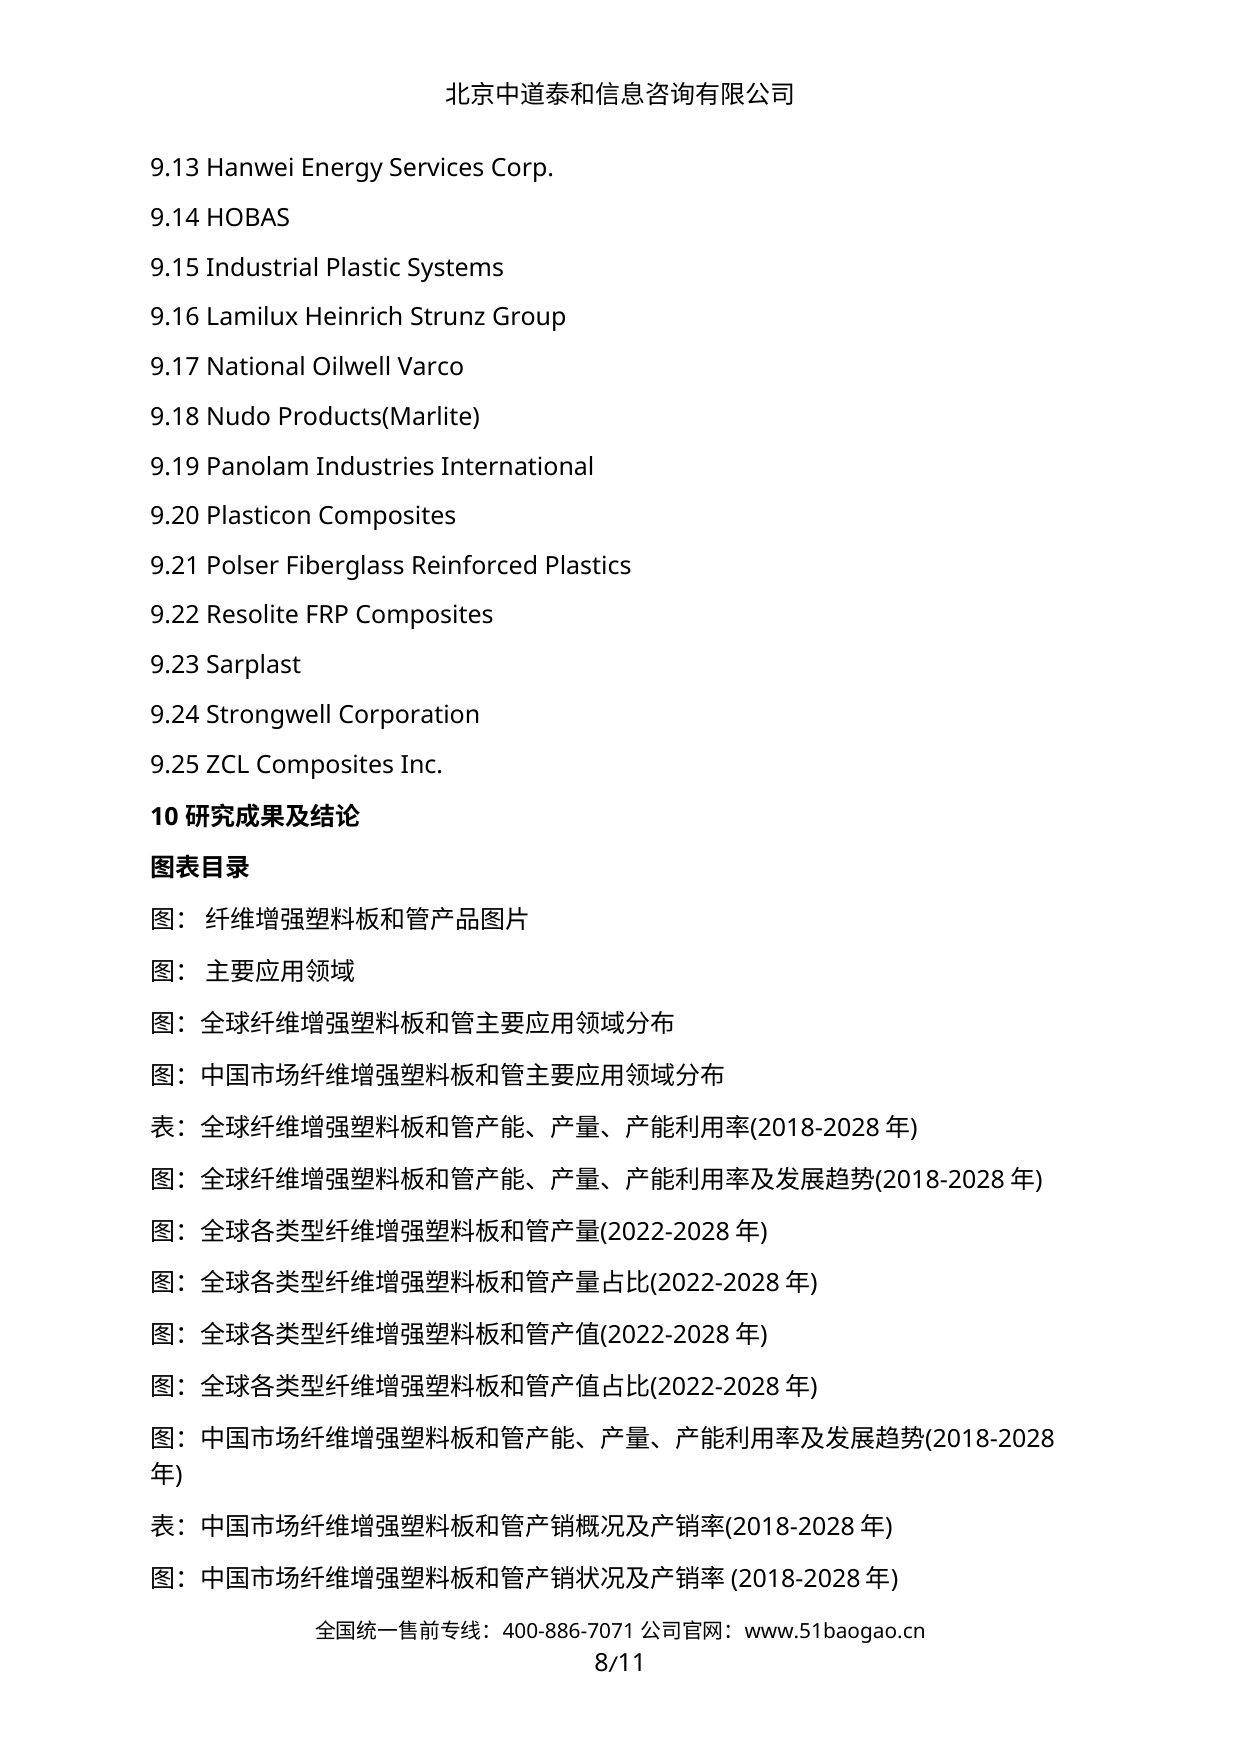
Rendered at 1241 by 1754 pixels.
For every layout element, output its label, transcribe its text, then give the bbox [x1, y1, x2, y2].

text 图：全球各类型纤维增强塑料板和管产量(2022-2028年) [150, 1211, 1090, 1247]
text 9.19 Panolam Industries International [150, 448, 1090, 482]
text 表：中国市场纤维增强塑料板和管产销概况及产销率(2018-2028年) [150, 1507, 1090, 1543]
text 图：全球各类型纤维增强塑料板和管产值占比(2022-2028年) [150, 1367, 1090, 1403]
text 9.13 Hanwei Energy Services Corp. [150, 150, 1090, 184]
text 9.24 Strongwell Corporation [150, 697, 1090, 731]
text 9.25 ZCL Composites Inc. [150, 746, 1090, 780]
text 9.21 Polser Fiberglass Reinforced Plastics [150, 547, 1090, 582]
text 9.14 HOBAS [150, 200, 1090, 234]
text 图表目录 [150, 848, 1090, 884]
text 9.16 Lamilux Heinrich Strunz Group [150, 299, 1090, 333]
text 9.23 Sarplast [150, 647, 1090, 681]
text 表：全球纤维增强塑料板和管产能、产量、产能利用率(2018-2028年) [150, 1107, 1090, 1143]
text 9.17 National Oilwell Varco [150, 349, 1090, 383]
text 图：中国市场纤维增强塑料板和管产能、产量、产能利用率及发展趋势(2018-2028年) [150, 1418, 1090, 1491]
text 10 研究成果及结论 [150, 796, 1090, 832]
text 9.20 Plasticon Composites [150, 498, 1090, 532]
text 图：全球各类型纤维增强塑料板和管产量占比(2022-2028年) [150, 1263, 1090, 1299]
text 图： 主要应用领域 [150, 952, 1090, 988]
text 图：全球纤维增强塑料板和管主要应用领域分布 [150, 1003, 1090, 1040]
text 9.18 Nudo Products(Marlite) [150, 398, 1090, 432]
text 图：全球各类型纤维增强塑料板和管产值(2022-2028年) [150, 1315, 1090, 1351]
text 9.22 Resolite FRP Composites [150, 597, 1090, 631]
text 图：全球纤维增强塑料板和管产能、产量、产能利用率及发展趋势(2018-2028年) [150, 1159, 1090, 1195]
text 图： 纤维增强塑料板和管产品图片 [150, 900, 1090, 936]
text 9.15 Industrial Plastic Systems [150, 249, 1090, 283]
text 图：中国市场纤维增强塑料板和管产销状况及产销率 (2018-2028年) [150, 1558, 1090, 1595]
text 图：中国市场纤维增强塑料板和管主要应用领域分布 [150, 1055, 1090, 1092]
